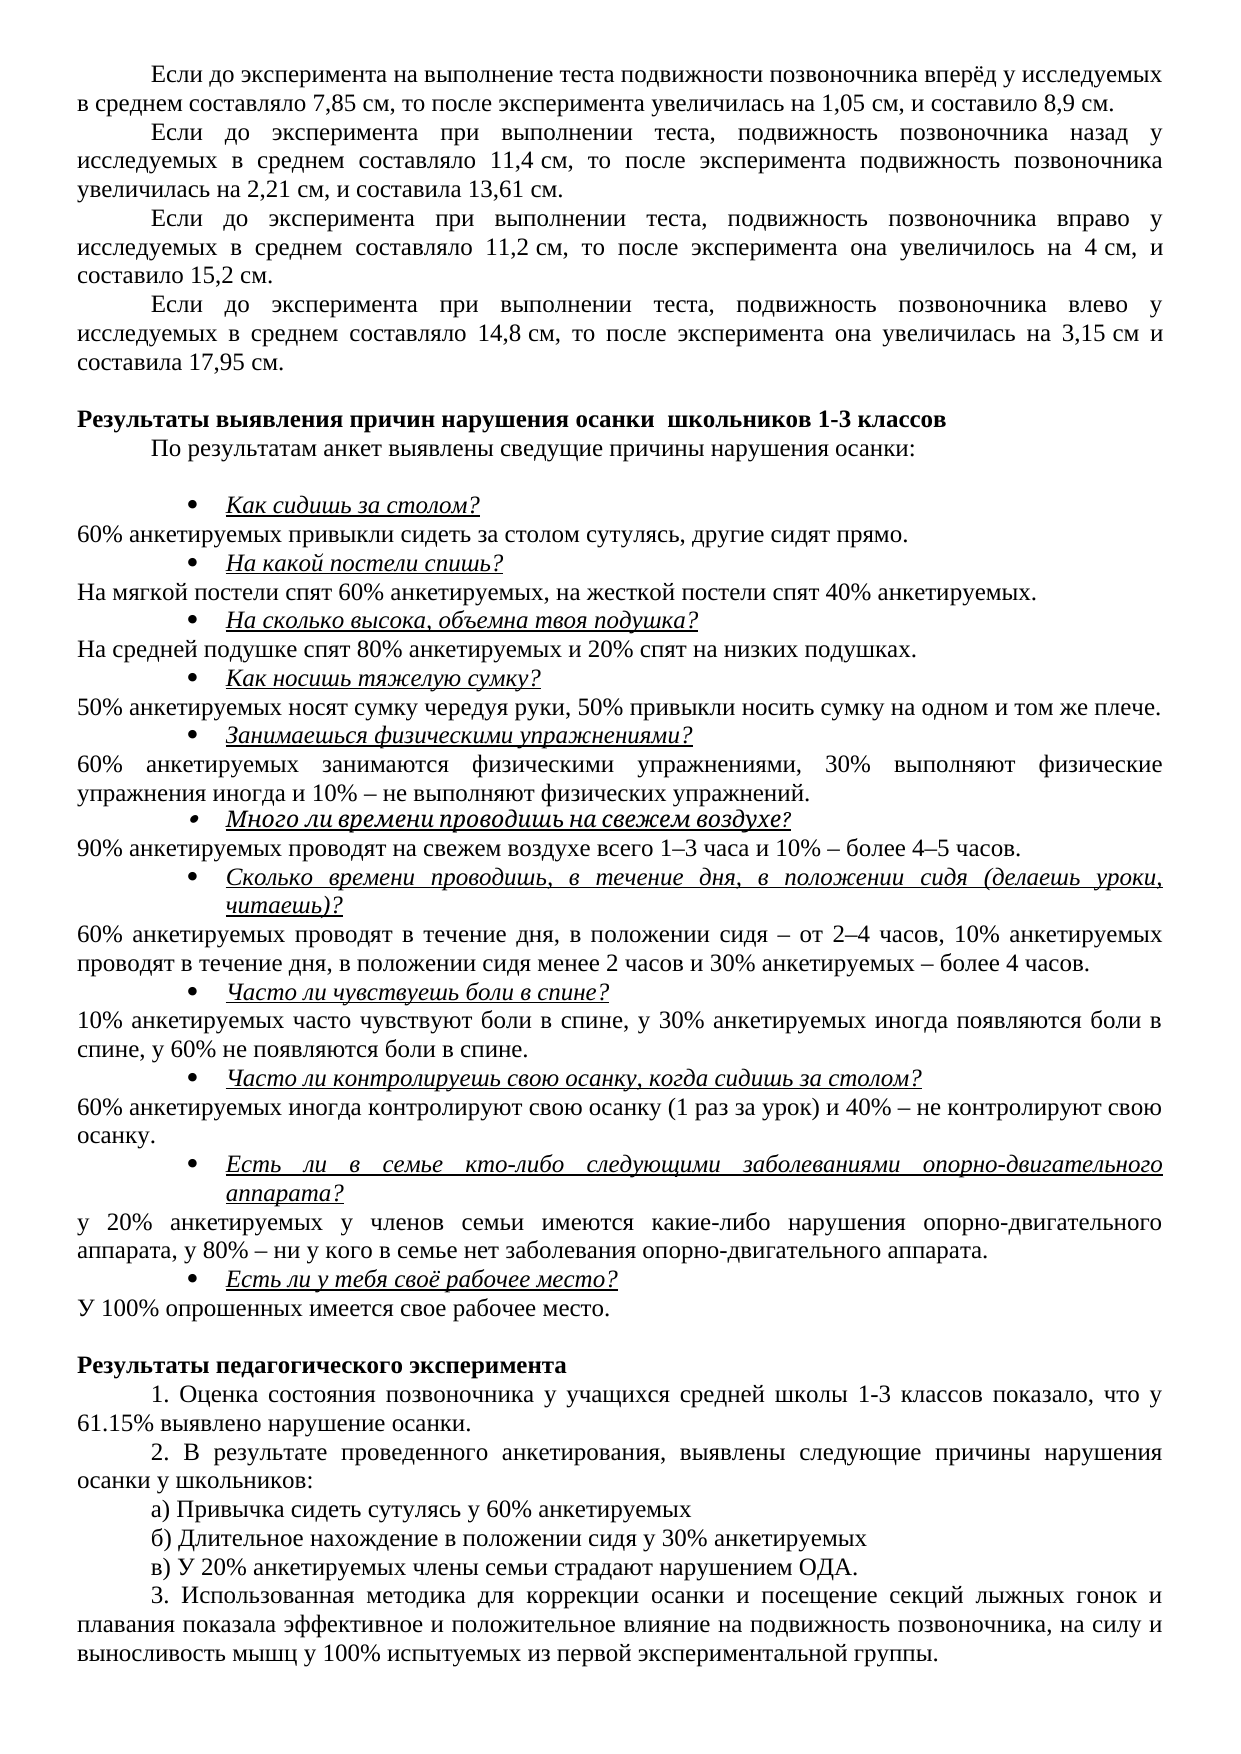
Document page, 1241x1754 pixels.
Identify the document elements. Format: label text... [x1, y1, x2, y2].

text 50% анкетируемых носят сумку чередуя руки, 50% привыкли носить сумку на одном и том же плече. [77, 692, 1163, 720]
text 60% анкетируемых привыкли сидеть за столом сутулясь, другие сидят прямо. [77, 519, 1163, 548]
text На мягкой постели спят 60% анкетируемых, на жесткой постели спят 40% анкетируемых. [77, 577, 1163, 605]
list Как носишь тяжелую сумку? [188, 663, 1163, 692]
text Если до эксперимента на выполнение теста подвижности позвоночника вперёд у исследуемых в среднем составляло 7,85 см, то после эксперимента увеличилась на 1,05 см, и составило 8,9 см. [77, 59, 1163, 117]
list Есть ли в семье кто-либо следующими заболеваниями опорно-двигательного аппарата? [188, 1149, 1163, 1207]
list Занимаешься физическими упражнениями? [188, 720, 1163, 749]
text 90% анкетируемых проводят на свежем воздухе всего 1–3 часа и 10% – более 4–5 часов. [77, 833, 1163, 862]
text Если до эксперимента при выполнении теста, подвижность позвоночника влево у исследуемых в среднем составляло 14,8 см, то после эксперимента она увеличилась на 3,15 см и составила 17,95 см. [77, 289, 1163, 375]
text Если до эксперимента при выполнении теста, подвижность позвоночника вправо у исследуемых в среднем составляло 11,2 см, то после эксперимента она увеличилось на 4 см, и составило 15,2 см. [77, 203, 1163, 289]
text 10% анкетируемых часто чувствуют боли в спине, у 30% анкетируемых иногда появляются боли в спине, у 60% не появляются боли в спине. [77, 1005, 1163, 1063]
list На сколько высока, объемна твоя подушка? [188, 605, 1163, 634]
list Часто ли чувствуешь боли в спине? [188, 977, 1163, 1005]
text Результаты выявления причин нарушения осанки школьников 1-3 классов [77, 404, 1163, 433]
list Часто ли контролируешь свою осанку, когда сидишь за столом? [188, 1063, 1163, 1092]
text По результатам анкет выявлены сведущие причины нарушения осанки: [77, 433, 1163, 462]
text 60% анкетируемых проводят в течение дня, в положении сидя – от 2–4 часов, 10% анкетируемых проводят в течение дня, в положении сидя менее 2 часов и 30% анкетируемых – более 4 часов. [77, 919, 1163, 977]
text 2. В результате проведенного анкетирования, выявлены следующие причины нарушения осанки у школьников: [77, 1437, 1163, 1494]
text а) Привычка сидеть сутулясь у 60% анкетируемых [77, 1494, 1163, 1523]
subtitle Много ли времени проводишь на свежем воздухе? [188, 807, 1163, 833]
text Если до эксперимента при выполнении теста, подвижность позвоночника назад у исследуемых в среднем составляло 11,4 см, то после эксперимента подвижность позвоночника увеличилась на 2,21 см, и составила 13,61 см. [77, 117, 1163, 203]
list Как сидишь за столом? [188, 490, 1163, 519]
text У 100% опрошенных имеется свое рабочее место. [77, 1293, 1163, 1322]
text в) У 20% анкетируемых члены семьи страдают нарушением ОДА. [77, 1552, 1163, 1580]
text у 20% анкетируемых у членов семьи имеются какие-либо нарушения опорно-двигательного аппарата, у 80% – ни у кого в семье нет заболевания опорно-двигательного аппарата. [77, 1207, 1163, 1264]
list Сколько времени проводишь, в течение дня, в положении сидя (делаешь уроки, читаешь)? [188, 862, 1163, 919]
text 60% анкетируемых занимаются физическими упражнениями, 30% выполняют физические упражнения иногда и 10% – не выполняют физических упражнений. [77, 749, 1163, 807]
text 1. Оценка состояния позвоночника у учащихся средней школы 1-3 классов показало, что у 61.15% выявлено нарушение осанки. [77, 1379, 1163, 1437]
text На средней подушке спят 80% анкетируемых и 20% спят на низких подушках. [77, 634, 1163, 663]
text Результаты педагогического эксперимента [77, 1350, 1163, 1379]
text б) Длительное нахождение в положении сидя у 30% анкетируемых [77, 1523, 1163, 1552]
list Есть ли у тебя своё рабочее место? [188, 1264, 1163, 1293]
text 3. Использованная методика для коррекции осанки и посещение секций лыжных гонок и плавания показала эффективное и положительное влияние на подвижность позвоночника, на силу и выносливость мышц у 100% испытуемых из первой экспериментальной группы. [77, 1580, 1163, 1667]
list На какой постели спишь? [188, 548, 1163, 577]
text 60% анкетируемых иногда контролируют свою осанку (1 раз за урок) и 40% – не контролируют свою осанку. [77, 1092, 1163, 1149]
